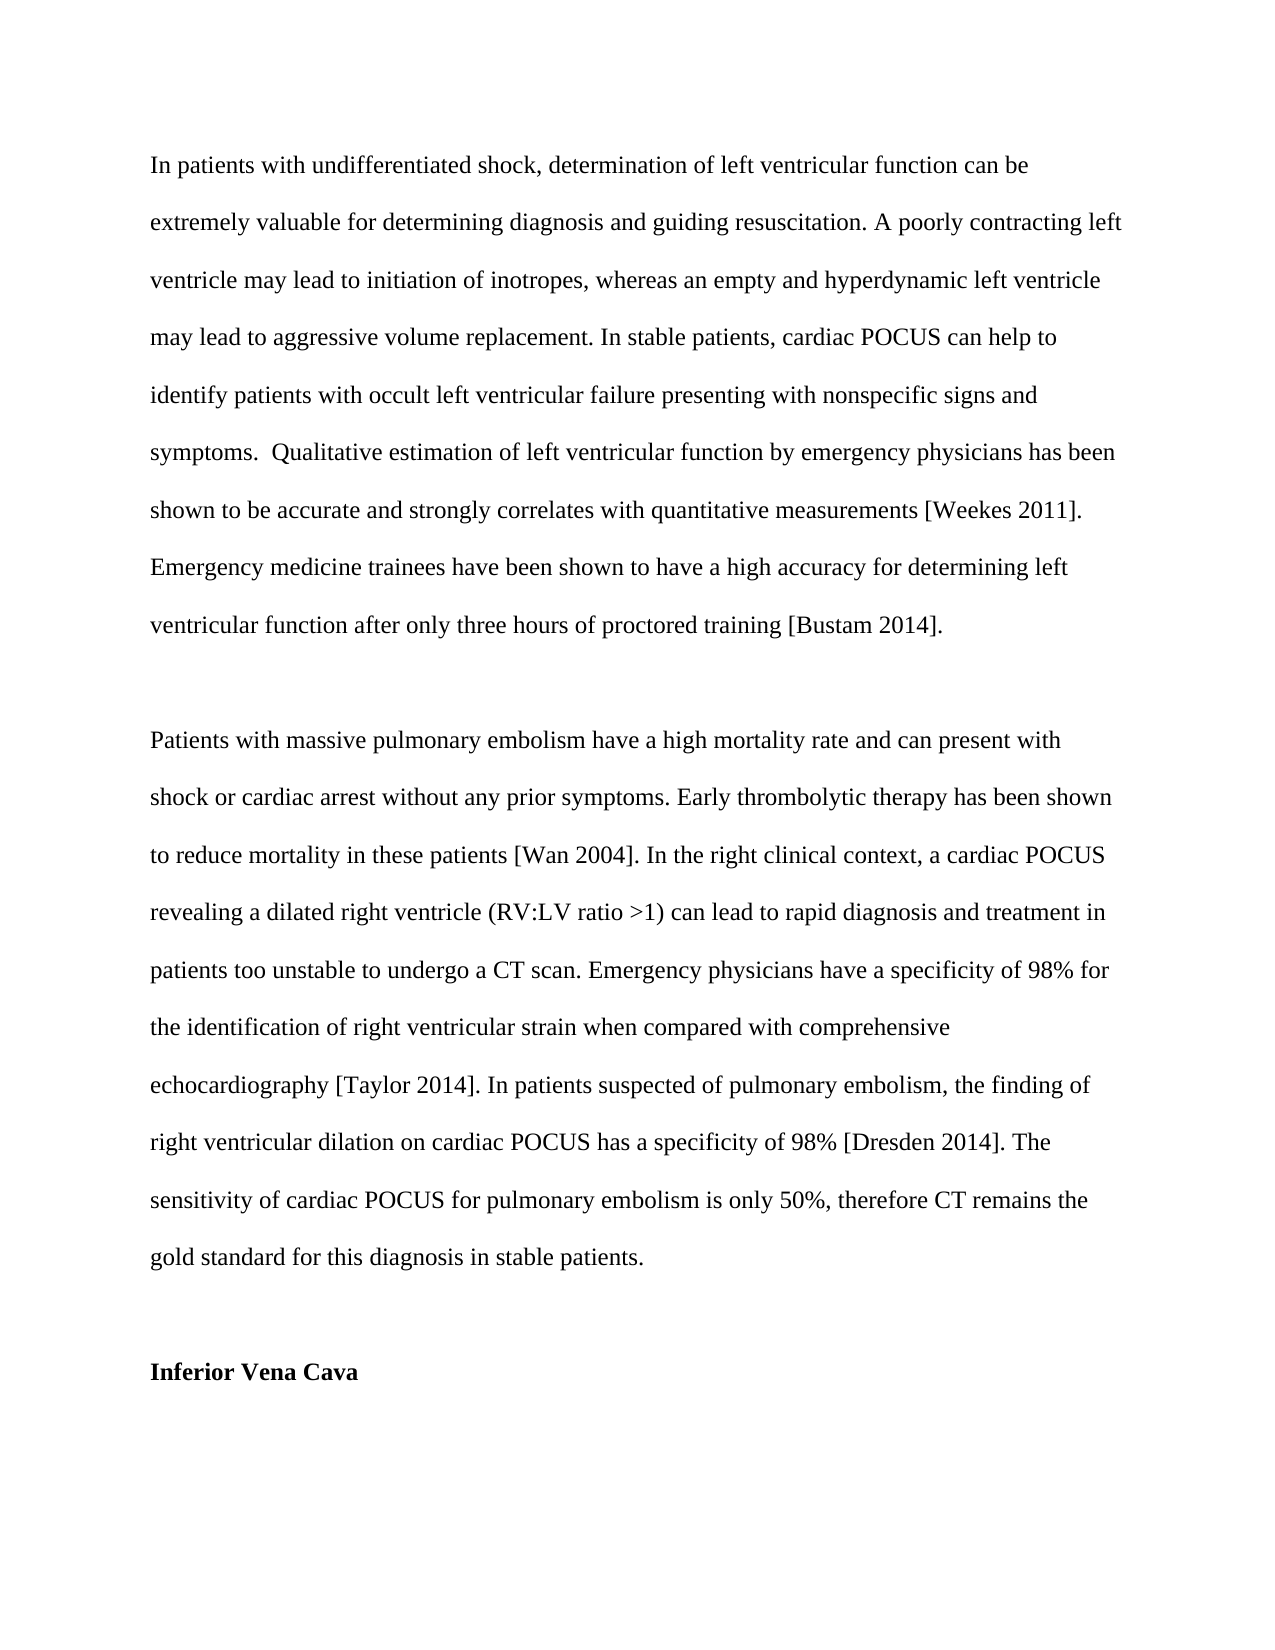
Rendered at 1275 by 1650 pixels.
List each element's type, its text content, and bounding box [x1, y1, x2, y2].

text In patients with undifferentiated shock, determination of left ventricular function can be extremely valuable for determining diagnosis and guiding resuscitation. A poorly contracting left ventricle may lead to initiation of inotropes, whereas an empty and hyperdynamic left ventricle may lead to aggressive volume replacement. In stable patients, cardiac POCUS can help to identify patients with occult left ventricular failure presenting with nonspecific signs and symptoms. Qualitative estimation of left ventricular function by emergency physicians has been shown to be accurate and strongly correlates with quantitative measurements [Weekes 2011]. Emergency medicine trainees have been shown to have a high accuracy for determining left ventricular function after only three hours of proctored training [Bustam 2014]. [150, 150, 1125, 639]
text Patients with massive pulmonary embolism have a high mortality rate and can present with shock or cardiac arrest without any prior symptoms. Early thrombolytic therapy has been shown to reduce mortality in these patients [Wan 2004]. In the right clinical context, a cardiac POCUS revealing a dilated right ventricle (RV:LV ratio >1) can lead to rapid diagnosis and treatment in patients too unstable to undergo a CT scan. Emergency physicians have a specificity of 98% for the identification of right ventricular strain when compared with comprehensive echocardiography [Taylor 2014]. In patients suspected of pulmonary embolism, the finding of right ventricular dilation on cardiac POCUS has a specificity of 98% [Dresden 2014]. The sensitivity of cardiac POCUS for pulmonary embolism is only 50%, therefore CT remains the gold standard for this diagnosis in stable patients. [150, 725, 1125, 1271]
text Inferior Vena Cava [150, 1357, 1125, 1386]
